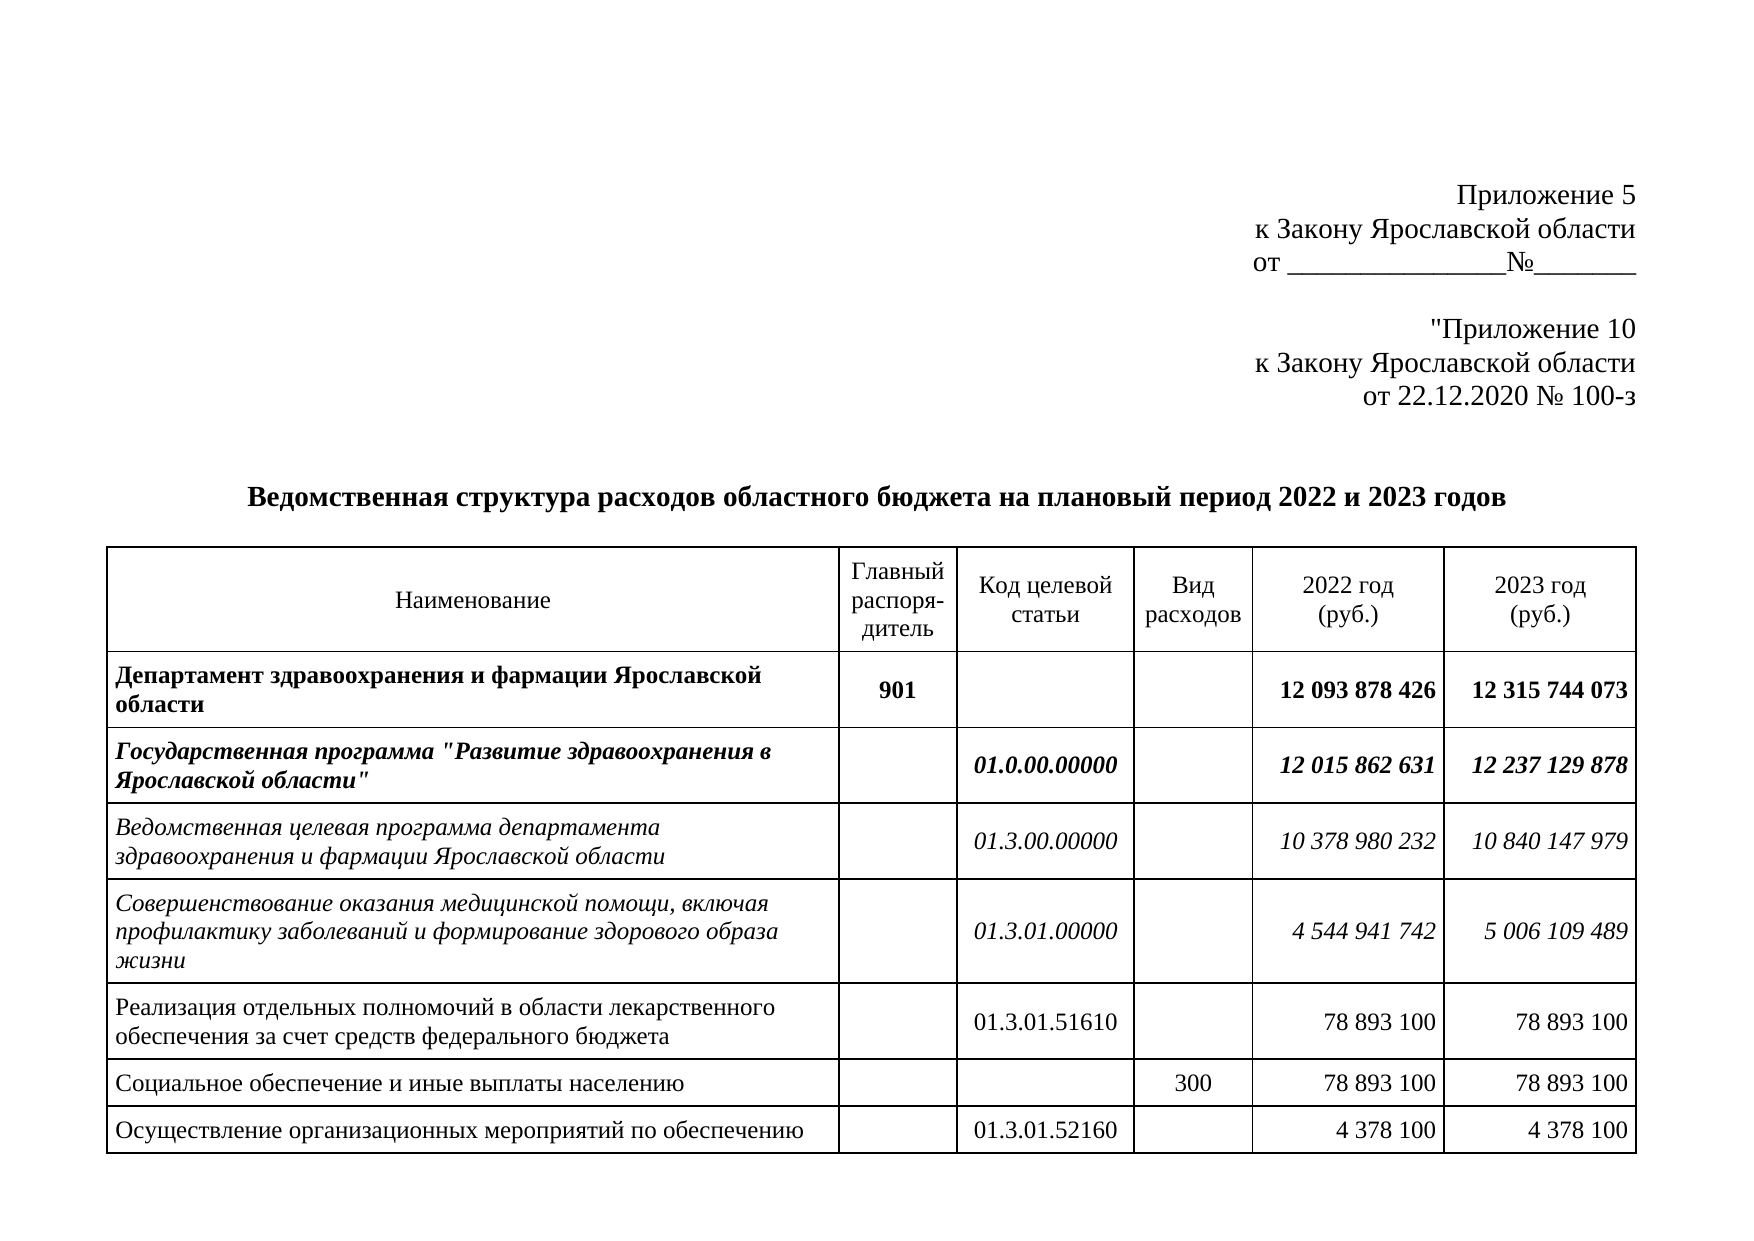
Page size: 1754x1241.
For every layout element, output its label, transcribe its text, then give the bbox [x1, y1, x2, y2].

table_header Главный распоря-дитель [840, 548, 956, 651]
table_cell 12 237 129 878 [1445, 728, 1635, 802]
table_cell Ведомственная целевая программа департамента здравоохранения и фармации Ярославской области [108, 804, 838, 878]
table_cell [1135, 984, 1252, 1058]
table_cell 01.3.01.52160 [958, 1107, 1133, 1152]
text от _______________№_______ [118, 244, 1636, 278]
table_cell Государственная программа "Развитие здравоохранения в Ярославской области" [108, 728, 838, 802]
table_header Вид расходов [1135, 548, 1252, 651]
table_header 2022 год (руб.) [1253, 548, 1443, 651]
table_cell 4 544 941 742 [1253, 880, 1443, 982]
table_cell 78 893 100 [1445, 984, 1635, 1058]
table_cell 12 015 862 631 [1253, 728, 1443, 802]
table_cell 12 093 878 426 [1253, 652, 1443, 726]
table_cell 10 840 147 979 [1445, 804, 1635, 878]
table_cell 10 378 980 232 [1253, 804, 1443, 878]
table_cell Реализация отдельных полномочий в области лекарственного обеспечения за счет средств федерального бюджета [108, 984, 838, 1058]
table_cell 78 893 100 [1445, 1060, 1635, 1105]
table_cell [840, 804, 956, 878]
text к Закону Ярославской области [576, 211, 1636, 244]
table_cell 300 [1135, 1060, 1252, 1105]
table_cell 901 [840, 652, 956, 726]
table_cell [840, 984, 956, 1058]
text к Закону Ярославской области [118, 345, 1636, 378]
table_cell [840, 1060, 956, 1105]
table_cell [108, 1107, 838, 1152]
table_cell 01.0.00.00000 [958, 728, 1133, 802]
text Приложение 5 [118, 177, 1636, 211]
table_cell [1135, 1107, 1252, 1152]
table_cell [840, 880, 956, 982]
table_cell [1135, 880, 1252, 982]
table_cell 01.3.01.51610 [958, 984, 1133, 1058]
table_cell 4 378 100 [1445, 1107, 1635, 1152]
table_header Наименование [108, 548, 838, 651]
table_cell Совершенствование оказания медицинской помощи, включая профилактику заболеваний и формирование здорового образа жизни [108, 880, 838, 982]
table_cell [1135, 804, 1252, 878]
text Ведомственная структура расходов областного бюджета на плановый период 2022 и 2023 годов [118, 479, 1636, 513]
table_cell 4 378 100 [1253, 1107, 1443, 1152]
table_cell Департамент здравоохранения и фармации Ярославской области [108, 652, 838, 726]
table_cell [1135, 728, 1252, 802]
table_header Код целевой статьи [958, 548, 1133, 651]
table_cell [958, 652, 1133, 726]
text "Приложение 10 [118, 311, 1636, 345]
table_cell [840, 728, 956, 802]
table_cell 5 006 109 489 [1445, 880, 1635, 982]
table_cell 78 893 100 [1253, 984, 1443, 1058]
table_cell [840, 1107, 956, 1152]
table_cell [958, 1060, 1133, 1105]
table_cell 12 315 744 073 [1445, 652, 1635, 726]
table_cell Социальное обеспечение и иные выплаты населению [108, 1060, 838, 1105]
text от 22.12.2020 № 100-з [118, 378, 1636, 412]
table_cell 01.3.01.00000 [958, 880, 1133, 982]
table_cell 78 893 100 [1253, 1060, 1443, 1105]
table_cell 01.3.00.00000 [958, 804, 1133, 878]
table_header 2023 год (руб.) [1445, 548, 1635, 651]
table_cell [1135, 652, 1252, 726]
